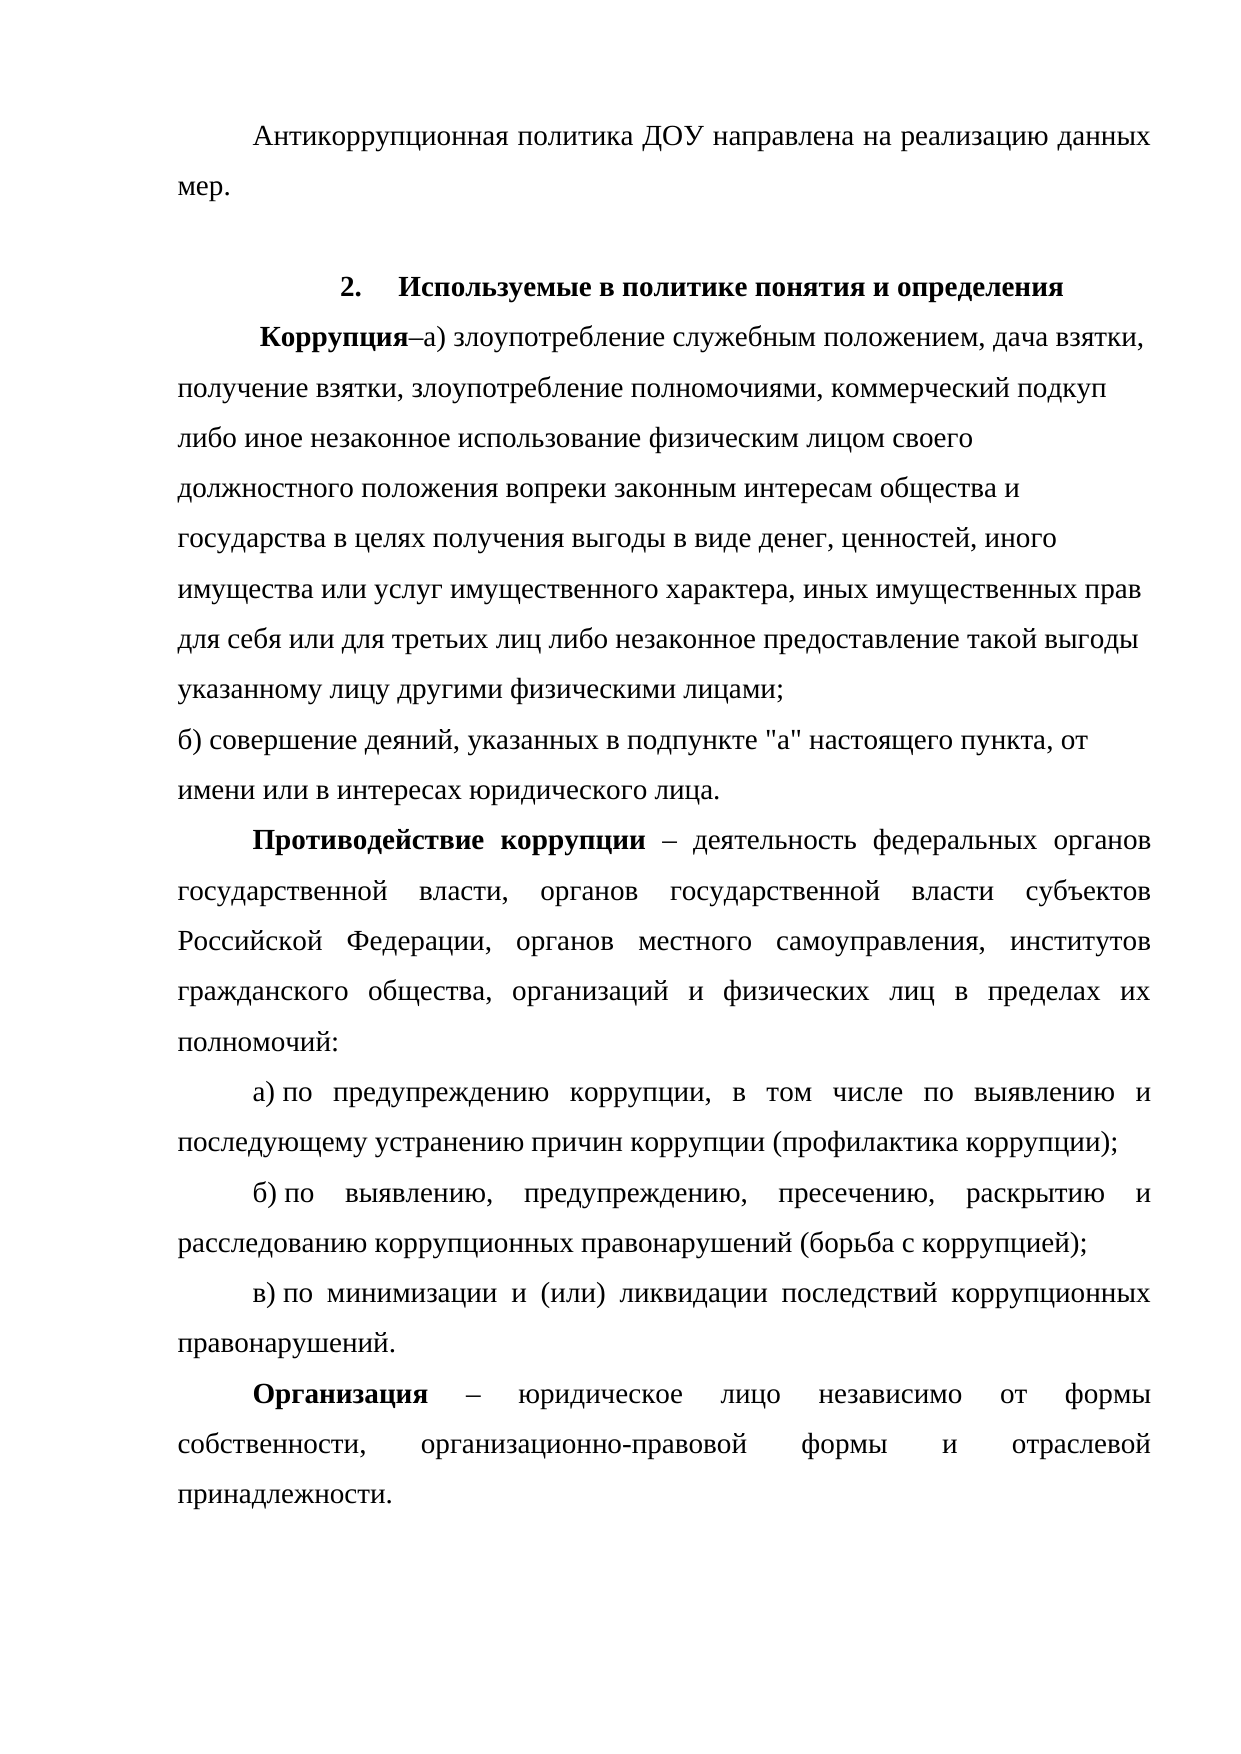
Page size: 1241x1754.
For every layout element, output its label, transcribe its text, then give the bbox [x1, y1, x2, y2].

text Противодействие коррупции – деятельность федеральных органов государственной власти, органов государственной власти субъектов Российской Федерации, органов местного самоуправления, институтов гражданского общества, организаций и физических лиц в пределах их полномочий: [177, 822, 1152, 1057]
text Коррупция–а) злоупотребление служебным положением, дача взятки, получение взятки, злоупотребление полномочиями, коммерческий подкуп либо иное незаконное использование физическим лицом своего должностного положения вопреки законным интересам общества и государства в целях получения выгоды в виде денег, ценностей, иного имущества или услуг имущественного характера, иных имущественных прав для себя или для третьих лиц либо незаконное предоставление такой выгоды указанному лицу другими физическими лицами; б) совершение деяний, указанных в подпункте "а" настоящего пункта, от имени или в интересах юридического лица. [177, 319, 1152, 806]
text Антикоррупционная политика ДОУ направлена на реализацию данных мер. [177, 118, 1152, 202]
text Организация – юридическое лицо независимо от формы собственности, организационно-правовой формы и отраслевой принадлежности. [177, 1376, 1152, 1510]
text 2. Используемые в политике понятия и определения [177, 269, 1152, 303]
text в) по минимизации и (или) ликвидации последствий коррупционных правонарушений. [177, 1275, 1152, 1359]
text б) по выявлению, предупреждению, пресечению, раскрытию и расследованию коррупционных правонарушений (борьба с коррупцией); [177, 1175, 1152, 1258]
text а) по предупреждению коррупции, в том числе по выявлению и последующему устранению причин коррупции (профилактика коррупции); [177, 1074, 1152, 1158]
